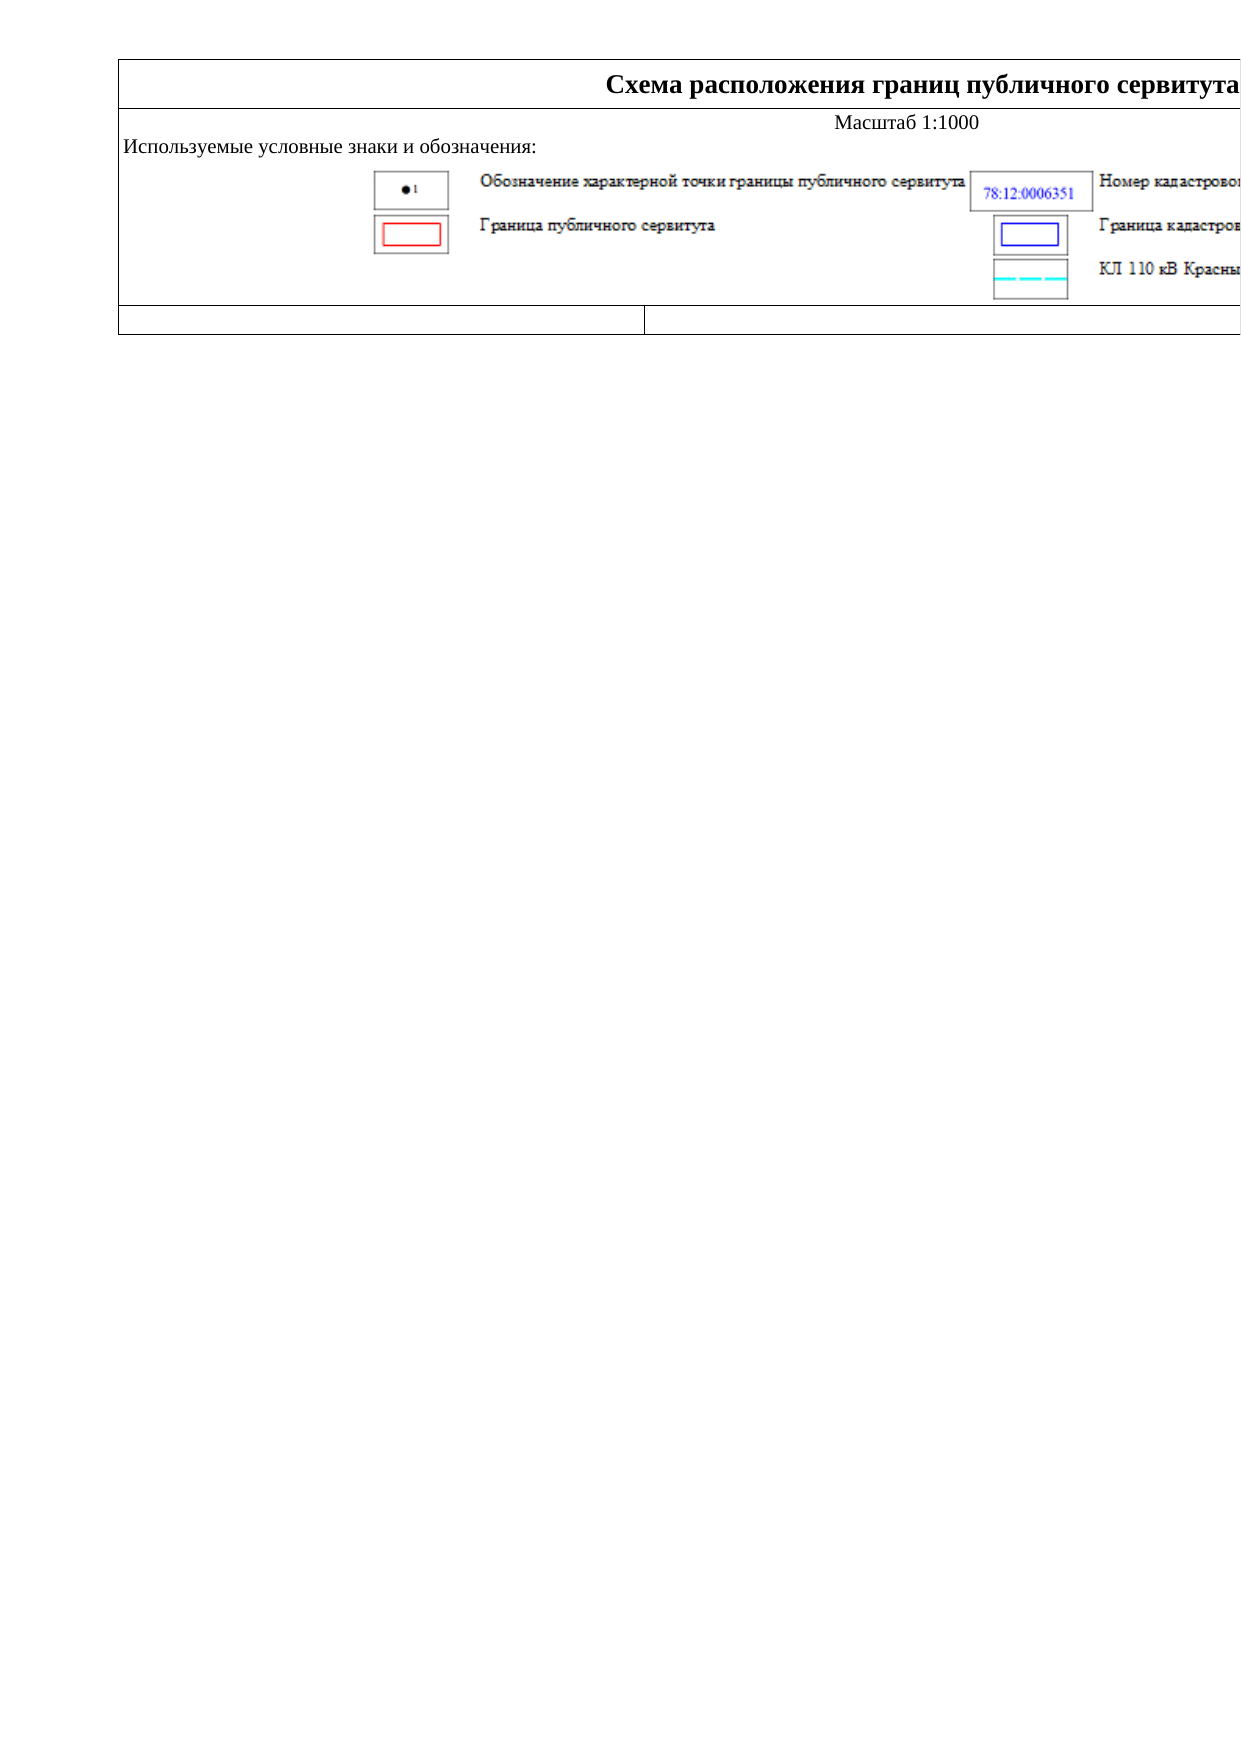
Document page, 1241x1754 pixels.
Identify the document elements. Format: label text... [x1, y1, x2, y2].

table_cell Масштаб 1:1000 Используемые условные знаки и обозначения: [119, 109, 1240, 304]
table_cell [119, 306, 644, 334]
table_header Схема расположения границ публичного сервитута Лист 8 из 18 [119, 60, 1240, 108]
table_cell [645, 306, 1240, 334]
